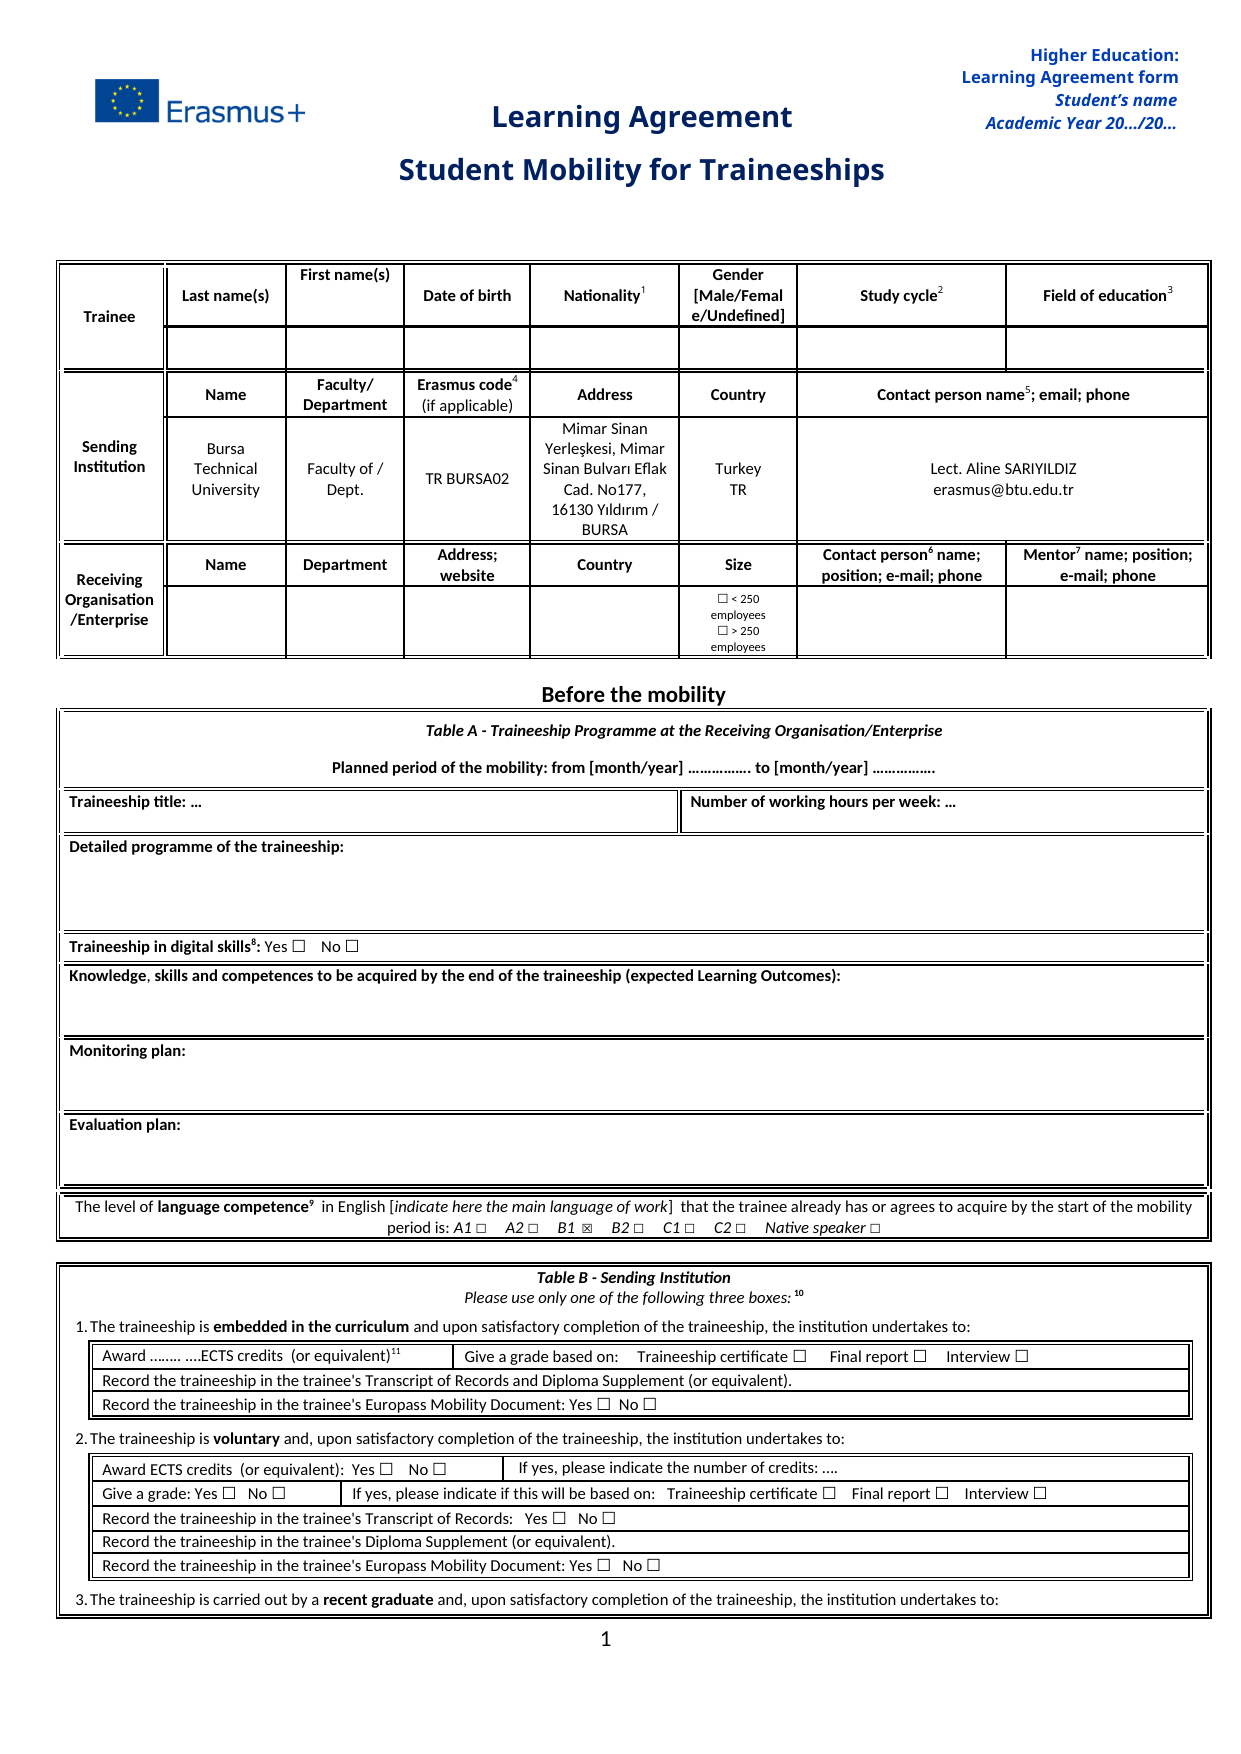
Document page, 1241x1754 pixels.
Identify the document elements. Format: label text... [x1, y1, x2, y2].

table_cell Faculty of / Dept. [287, 418, 403, 540]
table_cell TR BURSA02 [405, 418, 529, 540]
table_cell [531, 587, 678, 654]
table_cell [531, 328, 678, 368]
table_cell [798, 587, 1005, 654]
table_cell [58, 1184, 160, 1192]
picture [95, 79, 306, 123]
table_cell Contact person name; position; e-mail; phone [798, 545, 1005, 585]
table_cell < 250 employees > 250 employees [680, 587, 796, 654]
table_cell Traineeship in digital skills: Yes ☐ No ☐ [58, 930, 1209, 961]
table_cell Erasmus code (if applicable) [405, 373, 529, 416]
table_cell Lect. Aline SARIYILDIZ erasmus@btu.edu.tr [798, 418, 1207, 540]
table_cell Sending Institution [58, 368, 165, 540]
table_cell [168, 587, 285, 654]
table_cell Faculty/ Department [287, 373, 403, 416]
table_cell Mentor name; position; e-mail; phone [1007, 540, 1209, 585]
table_cell Mimar Sinan Yerleşkesi, Mimar Sinan Bulvarı Eflak Cad. No177, 16130 Yıldırım / BURSA [531, 418, 678, 540]
table_cell Bursa Technical University [168, 418, 285, 540]
table_cell [798, 328, 1005, 368]
table_header Study cycle [798, 265, 1005, 325]
table_cell [168, 328, 285, 368]
table_cell Address [531, 373, 678, 416]
table_header Trainee [58, 261, 165, 368]
table_cell Detailed programme of the traineeship: [58, 832, 1209, 929]
table_cell Size [680, 545, 796, 585]
table_cell Before the mobility [58, 655, 1209, 708]
table_cell [680, 328, 796, 368]
table_cell Address; website [405, 545, 529, 585]
table_cell The level of language competence in English [indicate here the main language of work] that the trainee already has or agrees to acquire by the start of the mobility period is: A1 A2 B1 B2 C1 C2 Native speaker [58, 1192, 1209, 1237]
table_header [60, 1267, 1207, 1614]
table_cell Evaluation plan: [58, 1110, 1209, 1184]
table_cell [1007, 587, 1207, 654]
table_cell Department [287, 545, 403, 585]
table_cell Monitoring plan: [58, 1035, 1209, 1110]
table_cell Turkey TR [680, 418, 796, 540]
table_cell [405, 587, 529, 654]
table_cell [58, 708, 160, 749]
table_header Last name(s) [165, 261, 286, 325]
table_cell Name [168, 545, 285, 585]
table_cell Traineeship title: … [58, 786, 679, 832]
table_header Date of birth [405, 265, 529, 325]
table_header Gender [Male/Female/Undefined] [680, 265, 796, 325]
table_cell [1007, 328, 1207, 368]
table_cell Country [680, 373, 796, 416]
table_cell [287, 587, 403, 654]
table_cell Knowledge, skills and competences to be acquired by the end of the traineeship (expected Learning Outcomes): [58, 961, 1209, 1035]
table_cell Number of working hours per week: … [679, 786, 1209, 832]
table_cell [405, 328, 529, 368]
table_header First name(s) [287, 265, 403, 325]
table_cell Planned period of the mobility: from [month/year] ……………. to [month/year] ……………. [60, 749, 1207, 786]
table_cell Country [531, 545, 678, 585]
table_cell Name [168, 373, 285, 416]
table_header Nationality [531, 265, 678, 325]
table_cell [1079, 1184, 1209, 1192]
table_cell Receiving Organisation/Enterprise [58, 540, 165, 654]
table_cell Contact person name; email; phone [798, 368, 1209, 416]
table_header Field of education [1007, 265, 1207, 325]
table_cell Table A - Traineeship Programme at the Receiving Organisation/Enterprise [160, 708, 1209, 749]
table_cell [287, 328, 403, 368]
